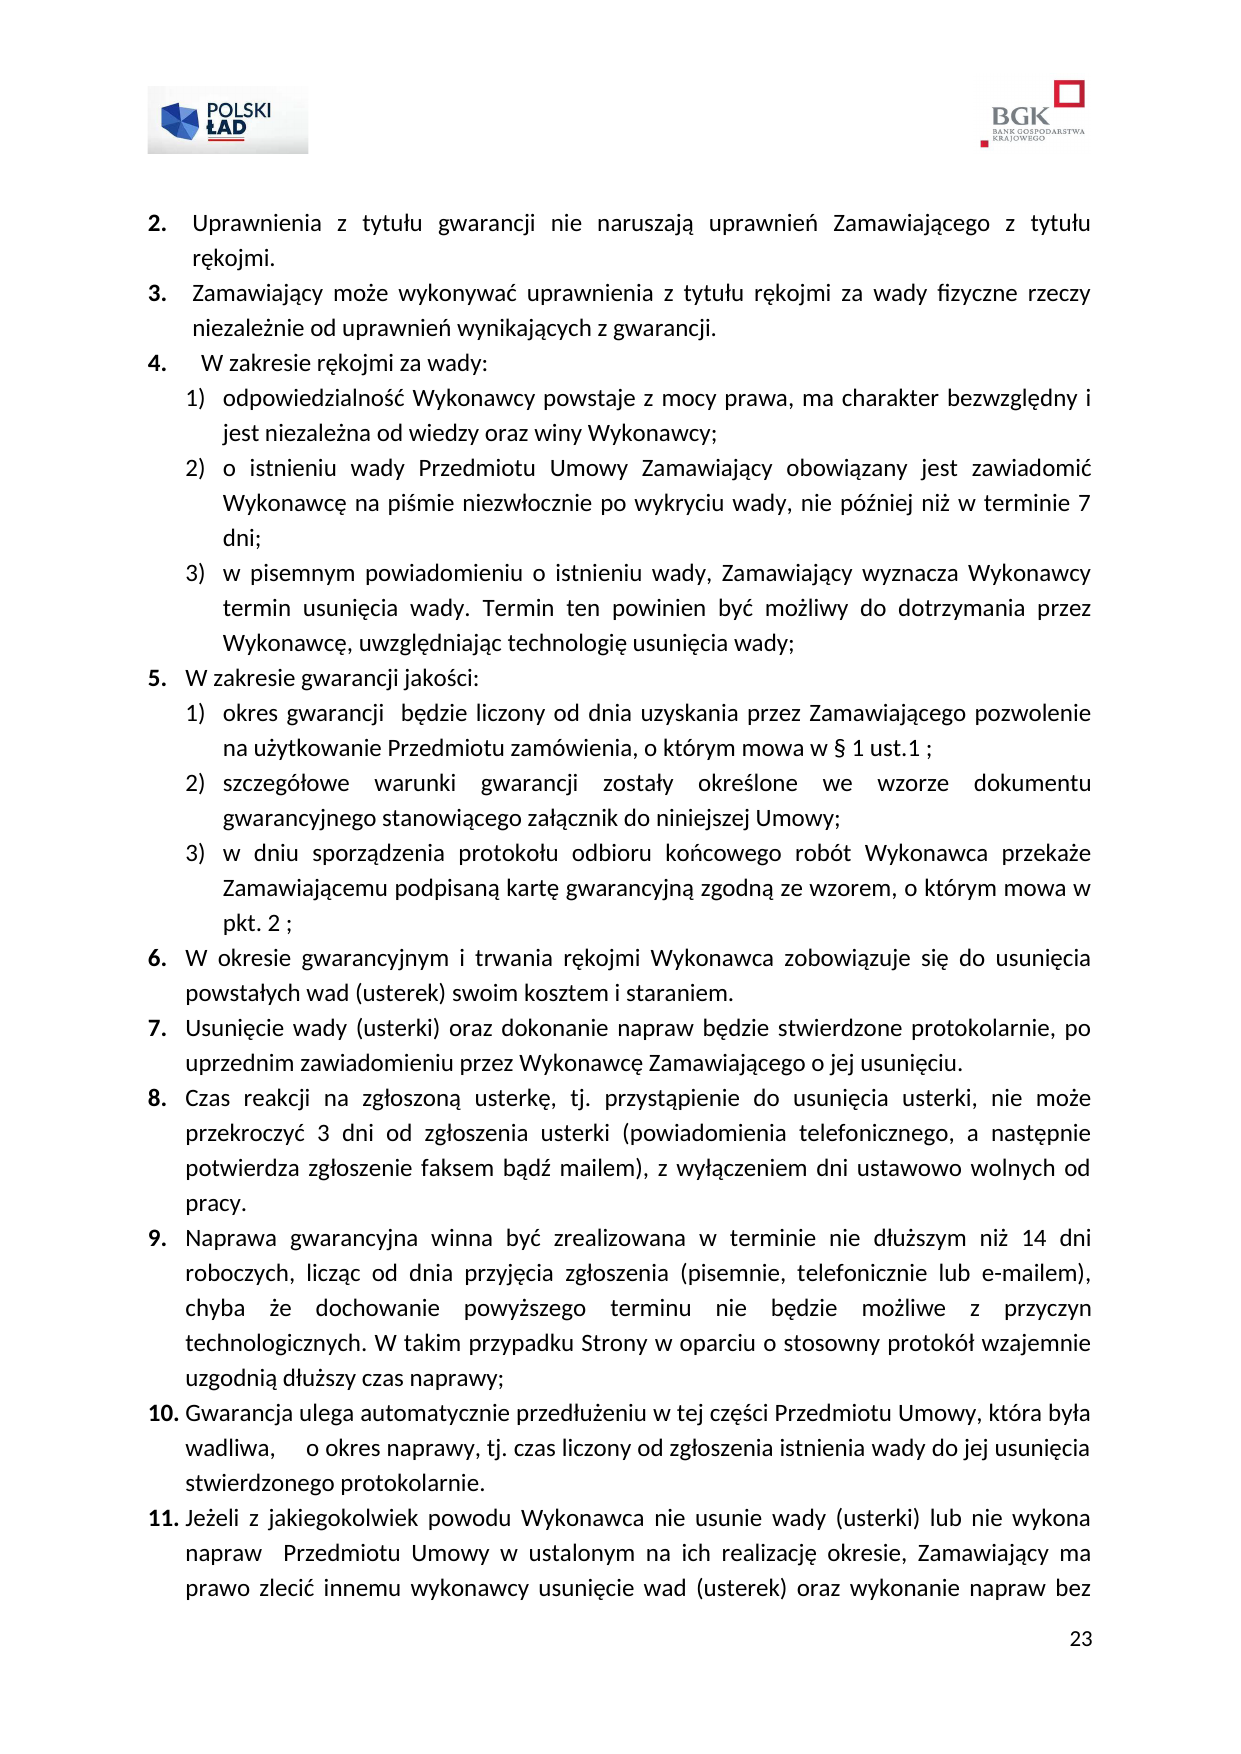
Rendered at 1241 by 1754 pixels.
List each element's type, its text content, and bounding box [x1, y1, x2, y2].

list szczegółowe warunki gwarancji zostały określone we wzorze dokumentu gwarancyjnego stanowiącego załącznik do niniejszej Umowy; [185, 767, 1092, 832]
list o istnieniu wady Przedmiotu Umowy Zamawiający obowiązany jest zawiadomić Wykonawcę na piśmie niezwłocznie po wykryciu wady, nie później niż w terminie 7 dni; [185, 452, 1092, 552]
list W okresie gwarancyjnym i trwania rękojmi Wykonawca zobowiązuje się do usunięcia powstałych wad (usterek) swoim kosztem i staraniem. [148, 942, 1092, 1007]
list Usunięcie wady (usterki) oraz dokonanie napraw będzie stwierdzone protokolarnie, po uprzednim zawiadomieniu przez Wykonawcę Zamawiającego o jej usunięciu. [148, 1012, 1092, 1077]
list Gwarancja ulega automatycznie przedłużeniu w tej części Przedmiotu Umowy, która była wadliwa, o okres naprawy, tj. czas liczony od zgłoszenia istnienia wady do jej usunięcia stwierdzonego protokolarnie. [148, 1397, 1092, 1497]
list W zakresie gwarancji jakości: [148, 662, 1092, 692]
text 4. W zakresie rękojmi za wady: [148, 347, 1092, 377]
text 3. Zamawiający może wykonywać uprawnienia z tytułu rękojmi za wady fizyczne rzeczy niezależnie od uprawnień wynikających z gwarancji. [148, 277, 1092, 342]
list w pisemnym powiadomieniu o istnieniu wady, Zamawiający wyznacza Wykonawcy termin usunięcia wady. Termin ten powinien być możliwy do dotrzymania przez Wykonawcę, uwzględniając technologię usunięcia wady; [185, 557, 1092, 657]
list w dniu sporządzenia protokołu odbioru końcowego robót Wykonawca przekaże Zamawiającemu podpisaną kartę gwarancyjną zgodną ze wzorem, o którym mowa w pkt. 2 ; [185, 837, 1092, 937]
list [148, 1502, 1092, 1602]
text 2. Uprawnienia z tytułu gwarancji nie naruszają uprawnień Zamawiającego z tytułu rękojmi. [148, 207, 1092, 272]
list Czas reakcji na zgłoszoną usterkę, tj. przystąpienie do usunięcia usterki, nie może przekroczyć 3 dni od zgłoszenia usterki (powiadomienia telefonicznego, a następnie potwierdza zgłoszenie faksem bądź mailem), z wyłączeniem dni ustawowo wolnych od pracy. [148, 1082, 1092, 1217]
list okres gwarancji będzie liczony od dnia uzyskania przez Zamawiającego pozwolenie na użytkowanie Przedmiotu zamówienia, o którym mowa w § 1 ust.1 ; [185, 697, 1092, 762]
list odpowiedzialność Wykonawcy powstaje z mocy prawa, ma charakter bezwzględny i jest niezależna od wiedzy oraz winy Wykonawcy; [185, 382, 1092, 447]
list Naprawa gwarancyjna winna być zrealizowana w terminie nie dłuższym niż 14 dni roboczych, licząc od dnia przyjęcia zgłoszenia (pisemnie, telefonicznie lub e-mailem), chyba że dochowanie powyższego terminu nie będzie możliwe z przyczyn technologicznych. W takim przypadku Strony w oparciu o stosowny protokół wzajemnie uzgodnią dłuższy czas naprawy; [148, 1222, 1092, 1392]
